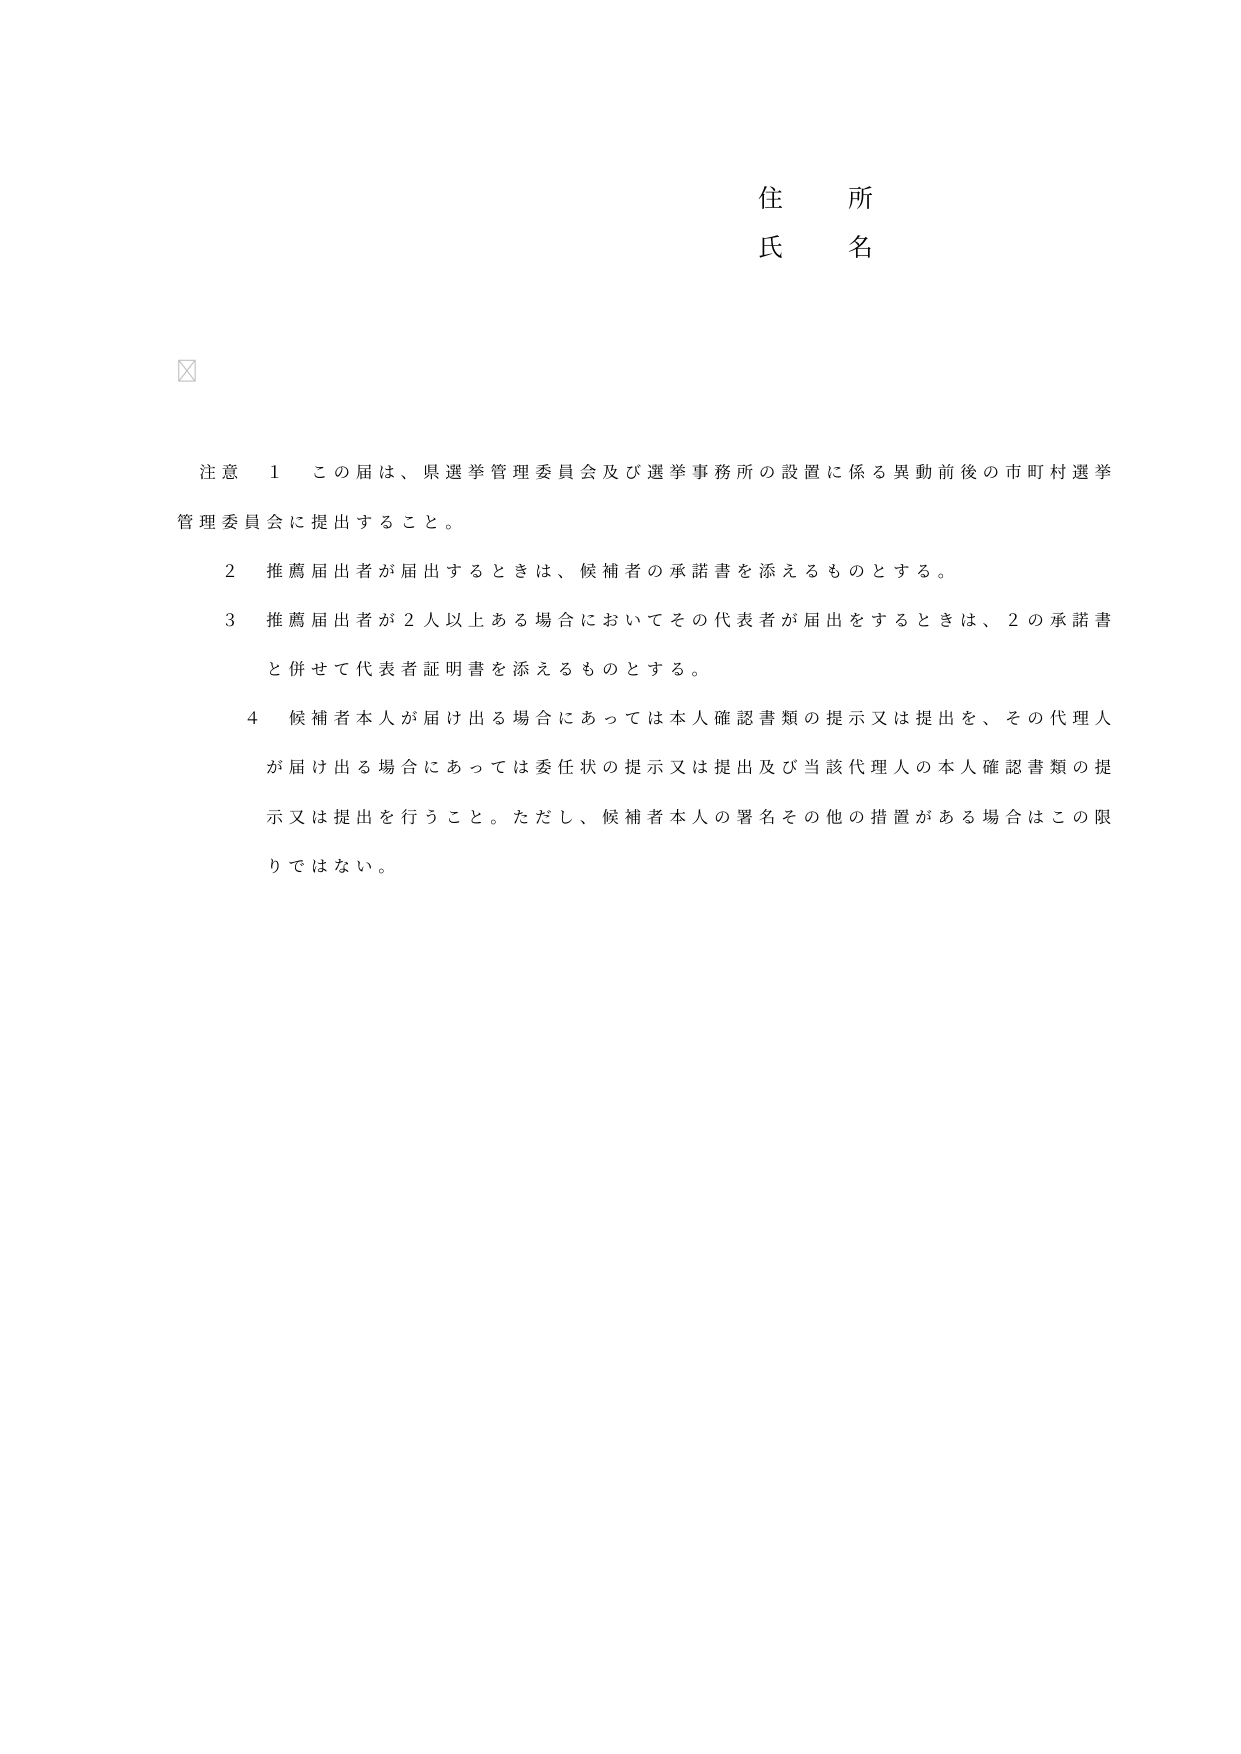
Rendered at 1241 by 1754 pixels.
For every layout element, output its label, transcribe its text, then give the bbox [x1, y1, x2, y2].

text ３ 推薦届出者が２人以上ある場合においてその代表者が届出をするときは、２の承諾書と併せて代表者証明書を添えるものとする。 [177, 594, 1122, 693]
text 住 所 [177, 172, 1072, 221]
text ４ 候補者本人が届け出る場合にあっては本人確認書類の提示又は提出を、その代理人が届け出る場合にあっては委任状の提示又は提出及び当該代理人の本人確認書類の提示又は提出を行うこと。ただし、候補者本人の署名その他の措置がある場合はこの限りではない。 [241, 693, 1122, 889]
text 注意 １ この届は、県選挙管理委員会及び選挙事務所の設置に係る異動前後の市町村選挙管理委員会に提出すること。 [177, 447, 1117, 545]
text ２ 推薦届出者が届出するときは、候補者の承諾書を添えるものとする。 [177, 545, 1184, 594]
text 氏 名  [177, 221, 1095, 393]
